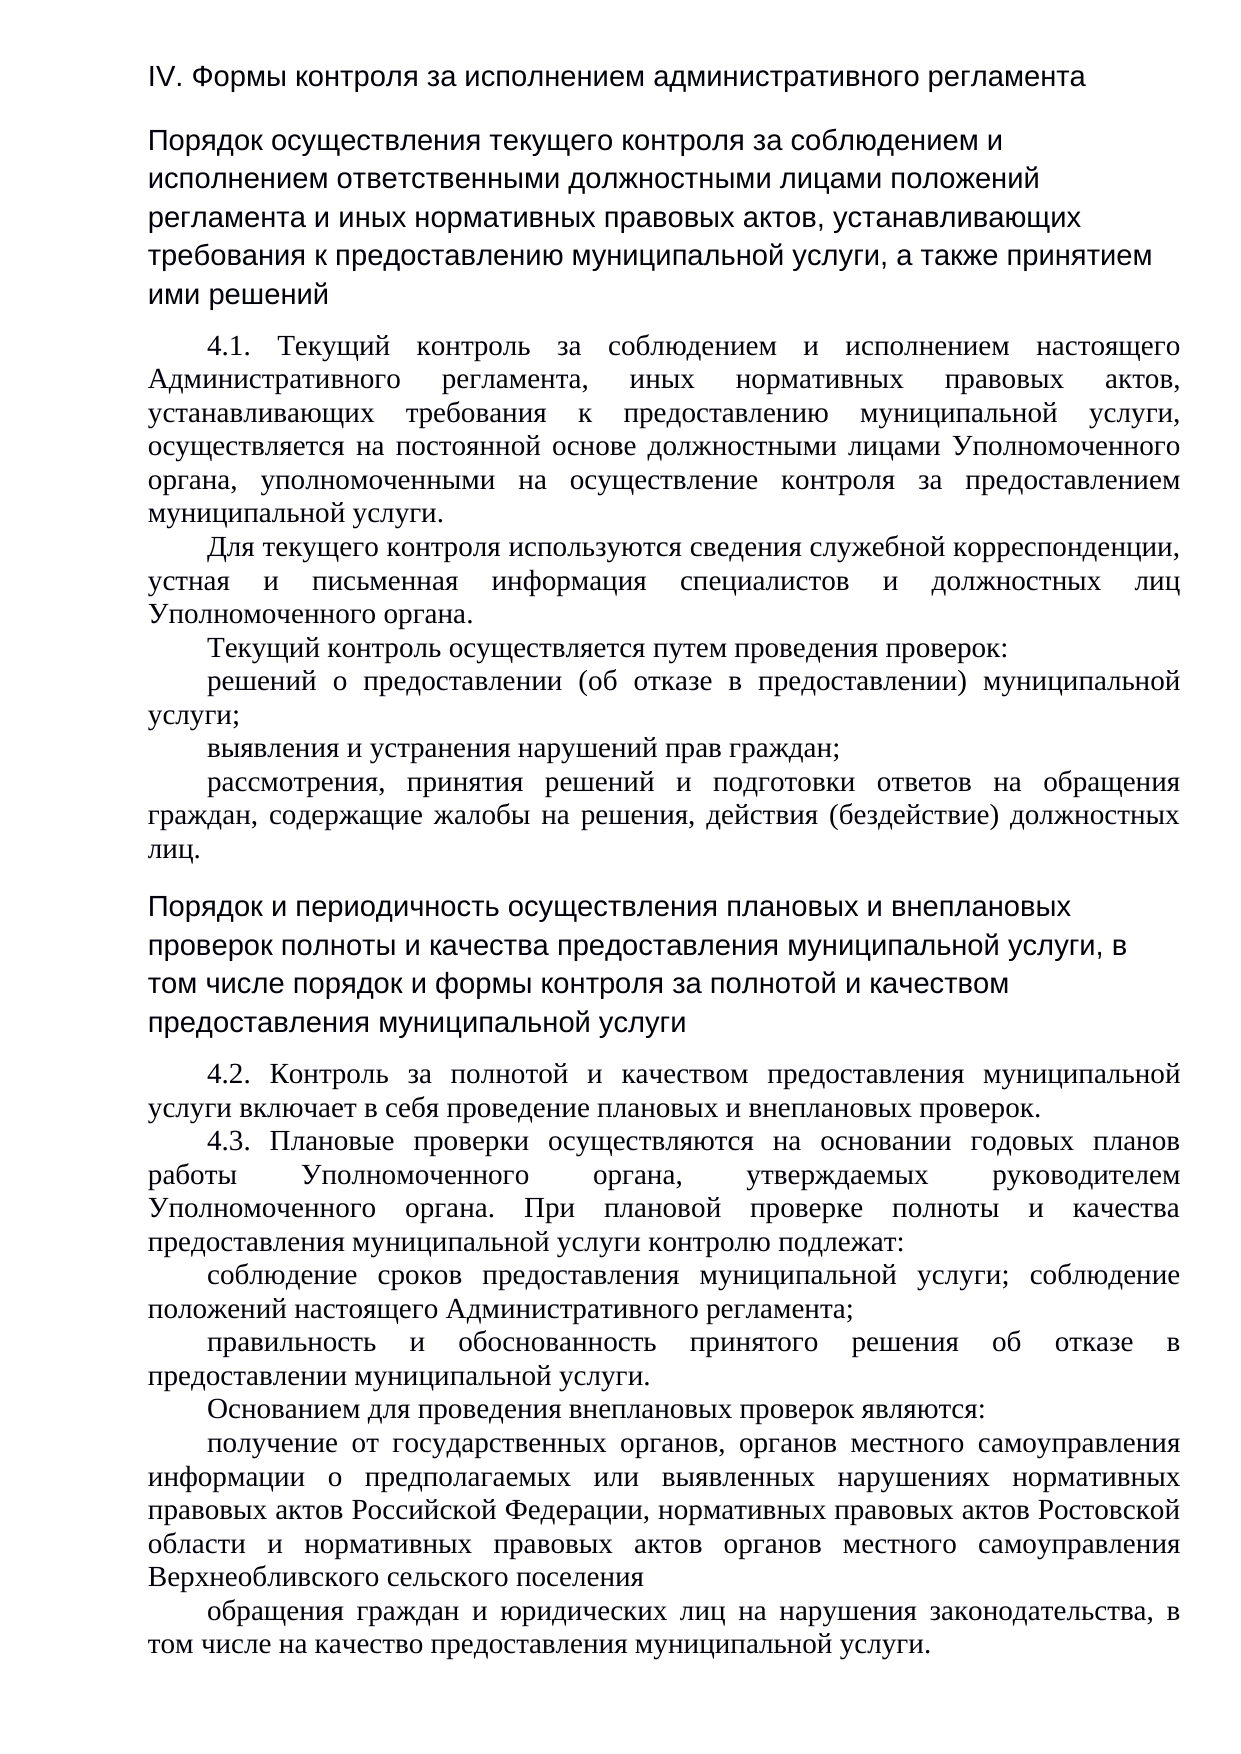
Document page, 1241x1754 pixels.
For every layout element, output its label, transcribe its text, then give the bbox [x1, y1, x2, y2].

text обращения граждан и юридических лиц на нарушения законодательства, в том числе на качество предоставления муниципальной услуги. [148, 1593, 1181, 1660]
subtitle Порядок осуществления текущего контроля за соблюдением и исполнением ответственными должностными лицами положений регламента и иных нормативных правовых актов, устанавливающих требования к предоставлению муниципальной услуги, а также принятием ими решений [148, 123, 1181, 310]
subtitle IV. Формы контроля за исполнением административного регламента [148, 59, 1181, 93]
text правильность и обоснованность принятого решения об отказе в предоставлении муниципальной услуги. [148, 1324, 1181, 1392]
text решений о предоставлении (об отказе в предоставлении) муниципальной услуги; [148, 663, 1181, 730]
text 4.1. Текущий контроль за соблюдением и исполнением настоящего Административного регламента, иных нормативных правовых актов, устанавливающих требования к предоставлению муниципальной услуги, осуществляется на постоянной основе должностными лицами Уполномоченного органа, уполномоченными на осуществление контроля за предоставлением муниципальной услуги. [148, 328, 1181, 529]
text 4.2. Контроль за полнотой и качеством предоставления муниципальной услуги включает в себя проведение плановых и внеплановых проверок. [148, 1056, 1181, 1123]
text соблюдение сроков предоставления муниципальной услуги; соблюдение положений настоящего Административного регламента; [148, 1257, 1181, 1324]
text получение от государственных органов, органов местного самоуправления информации о предполагаемых или выявленных нарушениях нормативных правовых актов Российской Федерации, нормативных правовых актов Ростовской области и нормативных правовых актов органов местного самоуправления Верхнеобливского сельского поселения [148, 1425, 1181, 1593]
text Текущий контроль осуществляется путем проведения проверок: [148, 630, 1181, 663]
text 4.3. Плановые проверки осуществляются на основании годовых планов работы Уполномоченного органа, утверждаемых руководителем Уполномоченного органа. При плановой проверке полноты и качества предоставления муниципальной услуги контролю подлежат: [148, 1123, 1181, 1257]
text Основанием для проведения внеплановых проверок являются: [148, 1392, 1181, 1425]
text рассмотрения, принятия решений и подготовки ответов на обращения граждан, содержащие жалобы на решения, действия (бездействие) должностных лиц. [148, 764, 1181, 864]
text выявления и устранения нарушений прав граждан; [148, 730, 1181, 764]
subtitle Порядок и периодичность осуществления плановых и внеплановых проверок полноты и качества предоставления муниципальной услуги, в том числе порядок и формы контроля за полнотой и качеством предоставления муниципальной услуги [148, 889, 1181, 1039]
text Для текущего контроля используются сведения служебной корреспонденции, устная и письменная информация специалистов и должностных лиц Уполномоченного органа. [148, 529, 1181, 630]
